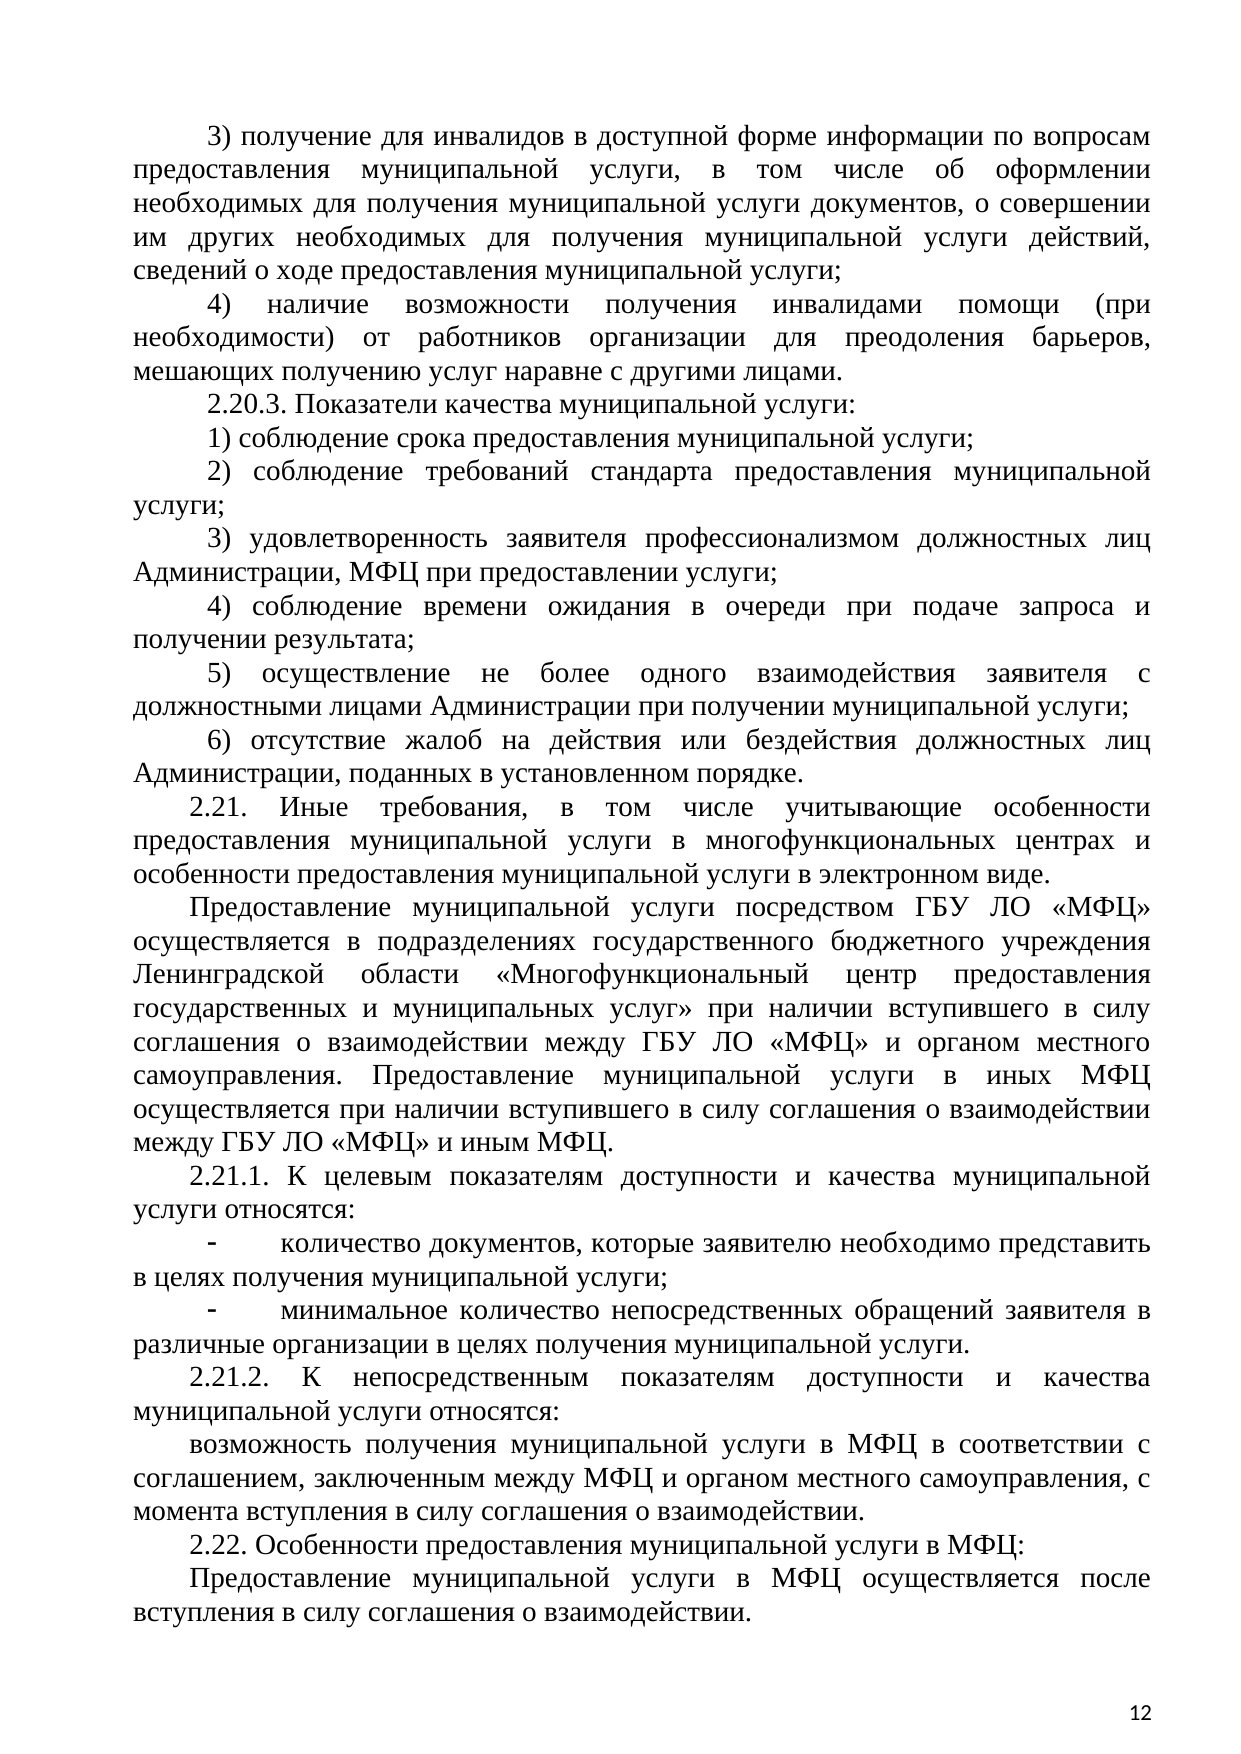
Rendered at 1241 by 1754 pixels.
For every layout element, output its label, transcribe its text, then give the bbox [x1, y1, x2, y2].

text 2) соблюдение требований стандарта предоставления муниципальной услуги; [133, 453, 1152, 521]
text 2.21. Иные требования, в том числе учитывающие особенности предоставления муниципальной услуги в многофункциональных центрах и особенности предоставления муниципальной услуги в электронном виде. [133, 789, 1152, 889]
text 2.21.1. К целевым показателям доступности и качества муниципальной услуги относятся: [133, 1158, 1152, 1225]
list минимальное количество непосредственных обращений заявителя в различные организации в целях получения муниципальной услуги. [133, 1292, 1152, 1359]
text 4) соблюдение времени ожидания в очереди при подаче запроса и получении результата; [133, 588, 1152, 655]
text возможность получения муниципальной услуги в МФЦ в соответствии с соглашением, заключенным между МФЦ и органом местного самоуправления, с момента вступления в силу соглашения о взаимодействии. [133, 1426, 1152, 1527]
text 4) наличие возможности получения инвалидами помощи (при необходимости) от работников организации для преодоления барьеров, мешающих получению услуг наравне с другими лицами. [133, 286, 1152, 386]
text 6) отсутствие жалоб на действия или бездействия должностных лиц Администрации, поданных в установленном порядке. [133, 722, 1152, 789]
text 2.22. Особенности предоставления муниципальной услуги в МФЦ: [133, 1527, 1152, 1561]
text 5) осуществление не более одного взаимодействия заявителя с должностными лицами Администрации при получении муниципальной услуги; [133, 655, 1152, 722]
text 1) соблюдение срока предоставления муниципальной услуги; [133, 420, 1152, 453]
text 3) удовлетворенность заявителя профессионализмом должностных лиц Администрации, МФЦ при предоставлении услуги; [133, 521, 1152, 588]
text Предоставление муниципальной услуги посредством ГБУ ЛО «МФЦ» осуществляется в подразделениях государственного бюджетного учреждения Ленинградской области «Многофункциональный центр предоставления государственных и муниципальных услуг» при наличии вступившего в силу соглашения о взаимодействии между ГБУ ЛО «МФЦ» и органом местного самоуправления. Предоставление муниципальной услуги в иных МФЦ осуществляется при наличии вступившего в силу соглашения о взаимодействии между ГБУ ЛО «МФЦ» и иным МФЦ. [133, 889, 1152, 1158]
text 3) получение для инвалидов в доступной форме информации по вопросам предоставления муниципальной услуги, в том числе об оформлении необходимых для получения муниципальной услуги документов, о совершении им других необходимых для получения муниципальной услуги действий, сведений о ходе предоставления муниципальной услуги; [133, 118, 1152, 286]
text 2.21.2. К непосредственным показателям доступности и качества муниципальной услуги относятся: [133, 1359, 1152, 1426]
text 2.20.3. Показатели качества муниципальной услуги: [133, 386, 1152, 420]
text Предоставление муниципальной услуги в МФЦ осуществляется после вступления в силу соглашения о взаимодействии. [133, 1561, 1152, 1628]
list количество документов, которые заявителю необходимо представить в целях получения муниципальной услуги; [133, 1225, 1152, 1292]
